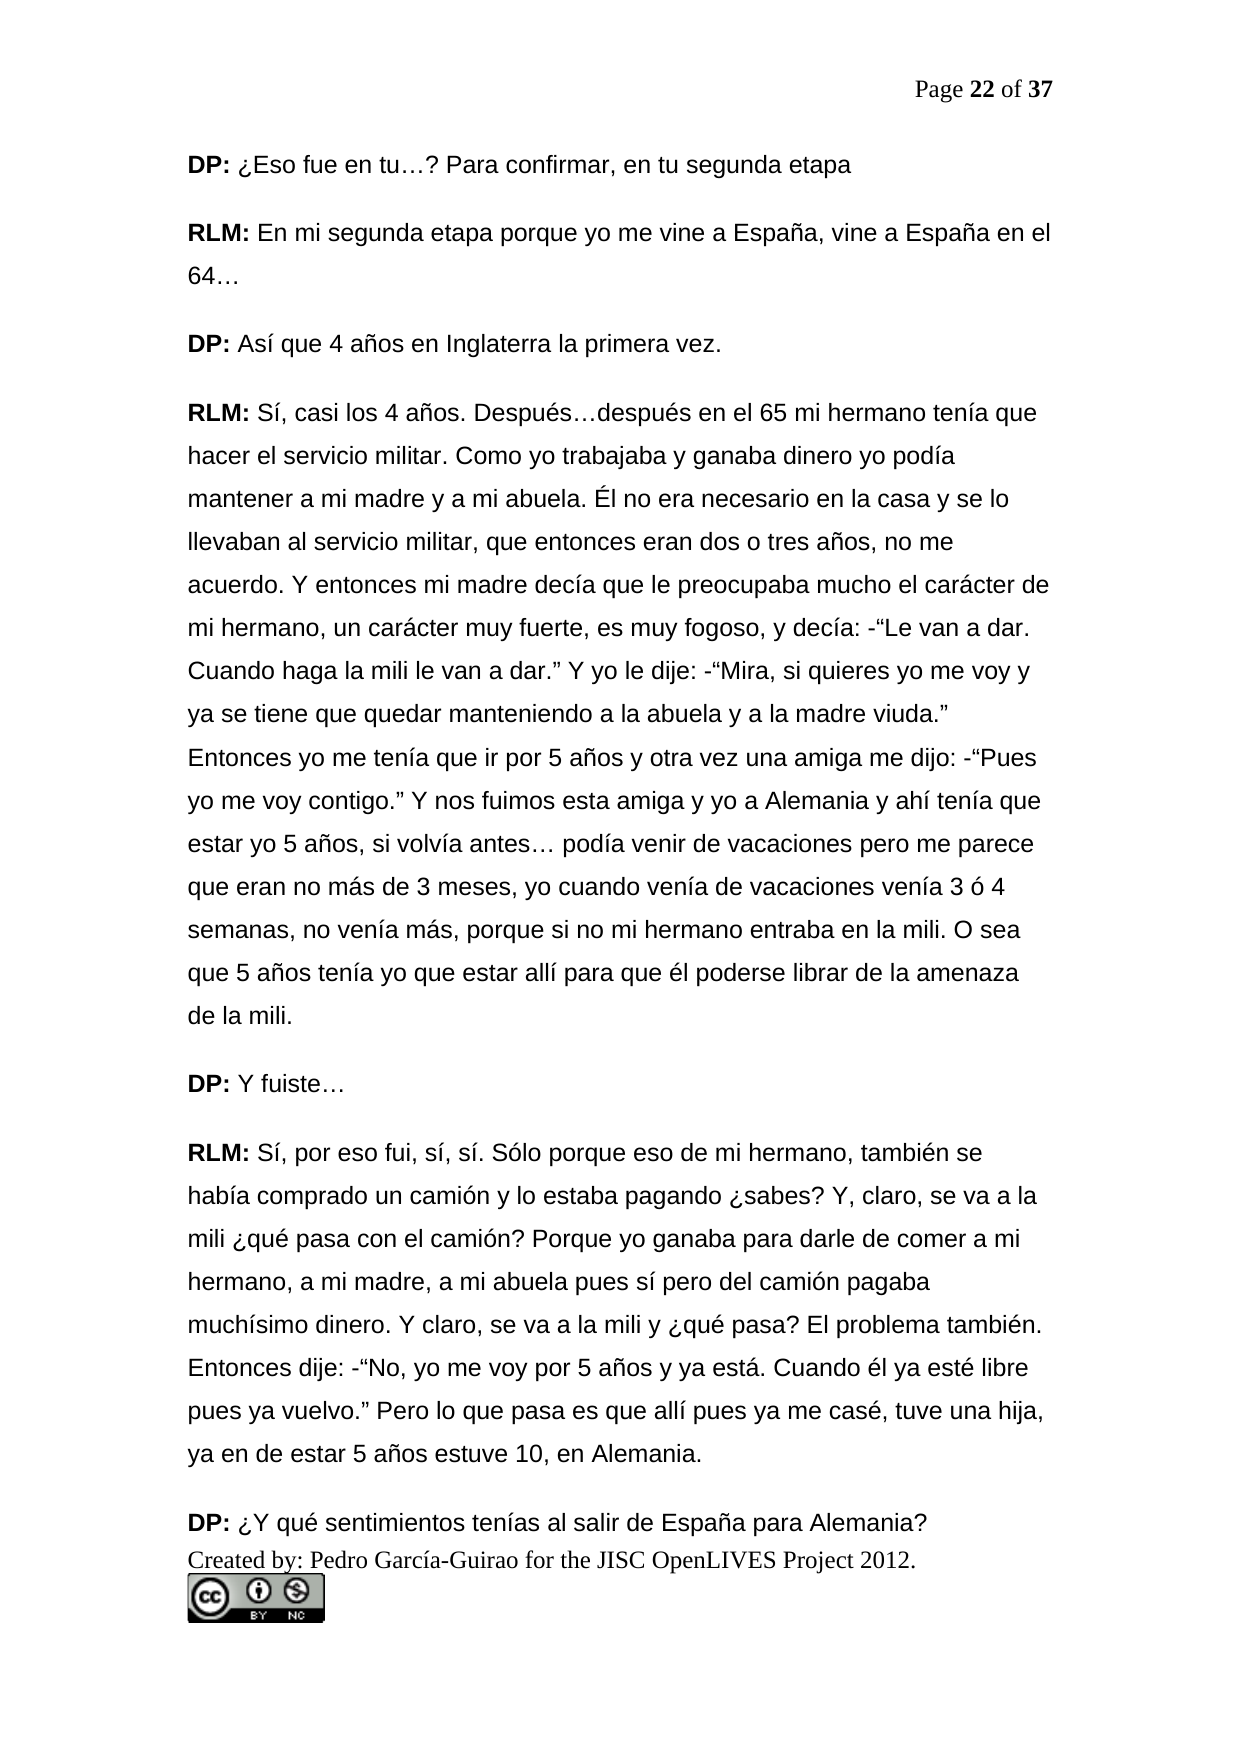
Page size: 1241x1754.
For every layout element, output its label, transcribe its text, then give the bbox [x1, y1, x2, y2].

text DP: ¿Y qué sentimientos tenías al salir de España para Alemania? [187, 1507, 1053, 1536]
text RLM: Sí, casi los 4 años. Después…después en el 65 mi hermano tenía que hacer el servicio militar. Como yo trabajaba y ganaba dinero yo podía mantener a mi madre y a mi abuela. Él no era necesario en la casa y se lo llevaban al servicio militar, que entonces eran dos o tres años, no me acuerdo. Y entonces mi madre decía que le preocupaba mucho el carácter de mi hermano, un carácter muy fuerte, es muy fogoso, y decía: -“Le van a dar. Cuando haga la mili le van a dar.” Y yo le dije: -“Mira, si quieres yo me voy y ya se tiene que quedar manteniendo a la abuela y a la madre viuda.” Entonces yo me tenía que ir por 5 años y otra vez una amiga me dijo: -“Pues yo me voy contigo.” Y nos fuimos esta amiga y yo a Alemania y ahí tenía que estar yo 5 años, si volvía antes… podía venir de vacaciones pero me parece que eran no más de 3 meses, yo cuando venía de vacaciones venía 3 ó 4 semanas, no venía más, porque si no mi hermano entraba en la mili. O sea que 5 años tenía yo que estar allí para que él poderse librar de la amenaza de la mili. [187, 397, 1053, 1030]
text DP: Así que 4 años en Inglaterra la primera vez. [187, 329, 1053, 358]
picture [187, 1573, 325, 1623]
text RLM: Sí, por eso fui, sí, sí. Sólo porque eso de mi hermano, también se había comprado un camión y lo estaba pagando ¿sabes? Y, claro, se va a la mili ¿qué pasa con el camión? Porque yo ganaba para darle de comer a mi hermano, a mi madre, a mi abuela pues sí pero del camión pagaba muchísimo dinero. Y claro, se va a la mili y ¿qué pasa? El problema también. Entonces dije: -“No, yo me voy por 5 años y ya está. Cuando él ya esté libre pues ya vuelvo.” Pero lo que pasa es que allí pues ya me casé, tuve una hija, ya en de estar 5 años estuve 10, en Alemania. [187, 1137, 1053, 1468]
text DP: Y fuiste… [187, 1069, 1053, 1098]
text DP: ¿Eso fue en tu…? Para confirmar, en tu segunda etapa [187, 150, 1053, 179]
text RLM: En mi segunda etapa porque yo me vine a España, vine a España en el 64… [187, 218, 1053, 290]
